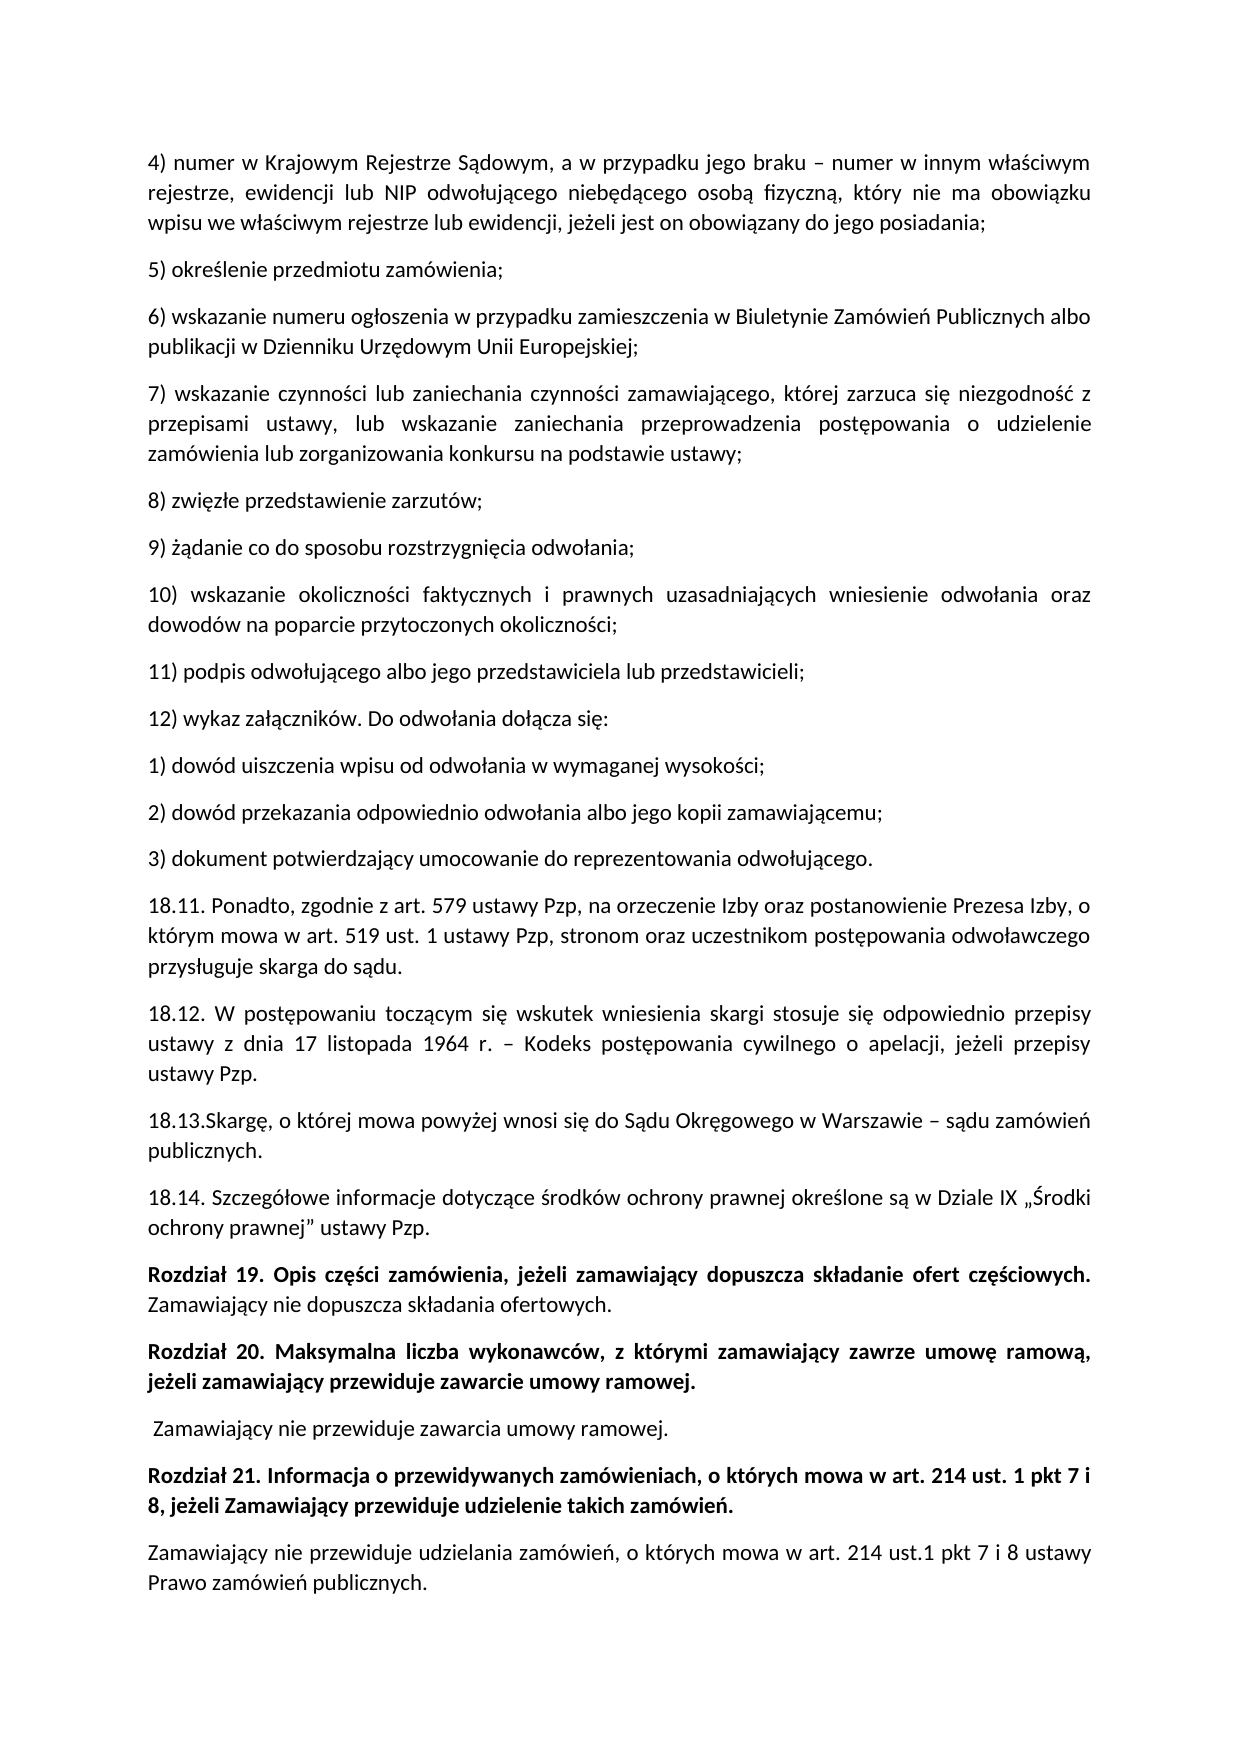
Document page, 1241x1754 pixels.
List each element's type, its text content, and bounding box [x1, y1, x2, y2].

text 6) wskazanie numeru ogłoszenia w przypadku zamieszczenia w Biuletynie Zamówień Publicznych albo publikacji w Dzienniku Urzędowym Unii Europejskiej; [148, 302, 1093, 360]
text 8) zwięzłe przedstawienie zarzutów; [148, 486, 1093, 514]
text Zamawiający nie przewiduje zawarcia umowy ramowej. [148, 1414, 1093, 1442]
text 18.13.Skargę, o której mowa powyżej wnosi się do Sądu Okręgowego w Warszawie – sądu zamówień publicznych. [148, 1106, 1093, 1164]
text Rozdział 21. Informacja o przewidywanych zamówieniach, o których mowa w art. 214 ust. 1 pkt 7 i 8, jeżeli Zamawiający przewiduje udzielenie takich zamówień. [148, 1461, 1093, 1519]
text 11) podpis odwołującego albo jego przedstawiciela lub przedstawicieli; [148, 657, 1093, 685]
text 12) wykaz załączników. Do odwołania dołącza się: [148, 704, 1093, 732]
text 5) określenie przedmiotu zamówienia; [148, 255, 1093, 283]
text 9) żądanie co do sposobu rozstrzygnięcia odwołania; [148, 533, 1093, 561]
text Zamawiający nie przewiduje udzielania zamówień, o których mowa w art. 214 ust.1 pkt 7 i 8 ustawy Prawo zamówień publicznych. [148, 1538, 1093, 1596]
text Rozdział 19. Opis części zamówienia, jeżeli zamawiający dopuszcza składanie ofert częściowych. Zamawiający nie dopuszcza składania ofertowych. [148, 1260, 1093, 1318]
text 4) numer w Krajowym Rejestrze Sądowym, a w przypadku jego braku – numer w innym właściwym rejestrze, ewidencji lub NIP odwołującego niebędącego osobą fizyczną, który nie ma obowiązku wpisu we właściwym rejestrze lub ewidencji, jeżeli jest on obowiązany do jego posiadania; [148, 148, 1093, 236]
text 3) dokument potwierdzający umocowanie do reprezentowania odwołującego. [148, 844, 1093, 872]
text 18.14. Szczegółowe informacje dotyczące środków ochrony prawnej określone są w Dziale IX „Środki ochrony prawnej” ustawy Pzp. [148, 1183, 1093, 1241]
text 10) wskazanie okoliczności faktycznych i prawnych uzasadniających wniesienie odwołania oraz dowodów na poparcie przytoczonych okoliczności; [148, 580, 1093, 638]
text 2) dowód przekazania odpowiednio odwołania albo jego kopii zamawiającemu; [148, 798, 1093, 826]
text Rozdział 20. Maksymalna liczba wykonawców, z którymi zamawiający zawrze umowę ramową, jeżeli zamawiający przewiduje zawarcie umowy ramowej. [148, 1337, 1093, 1395]
text 18.12. W postępowaniu toczącym się wskutek wniesienia skargi stosuje się odpowiednio przepisy ustawy z dnia 17 listopada 1964 r. – Kodeks postępowania cywilnego o apelacji, jeżeli przepisy ustawy Pzp. [148, 999, 1093, 1087]
text 7) wskazanie czynności lub zaniechania czynności zamawiającego, której zarzuca się niezgodność z przepisami ustawy, lub wskazanie zaniechania przeprowadzenia postępowania o udzielenie zamówienia lub zorganizowania konkursu na podstawie ustawy; [148, 379, 1093, 467]
text 18.11. Ponadto, zgodnie z art. 579 ustawy Pzp, na orzeczenie Izby oraz postanowienie Prezesa Izby, o którym mowa w art. 519 ust. 1 ustawy Pzp, stronom oraz uczestnikom postępowania odwoławczego przysługuje skarga do sądu. [148, 891, 1093, 980]
text 1) dowód uiszczenia wpisu od odwołania w wymaganej wysokości; [148, 751, 1093, 779]
